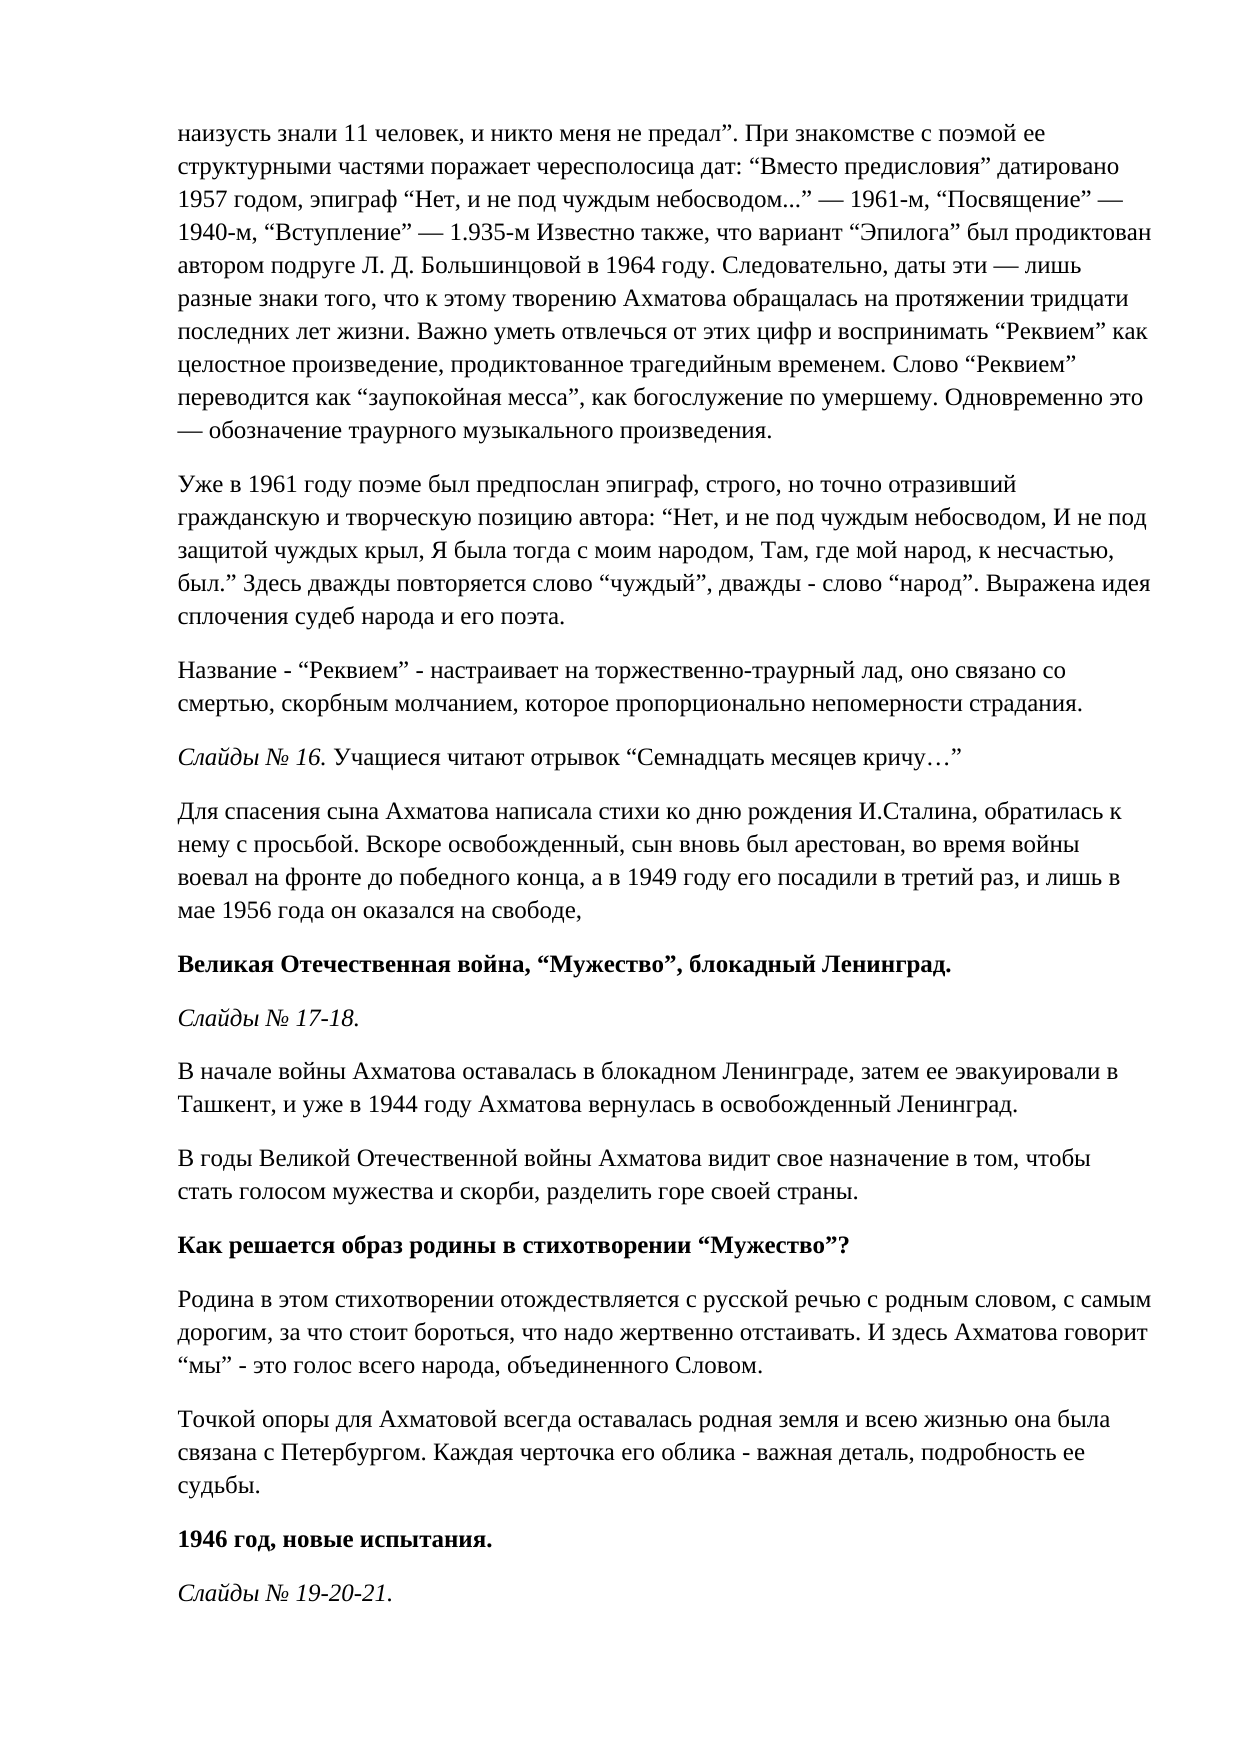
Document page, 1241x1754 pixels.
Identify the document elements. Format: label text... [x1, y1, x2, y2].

text Для спасения сына Ахматова написала стихи ко дню рождения И.Сталина, обратилась к нему с просьбой. Вскоре освобожденный, сын вновь был арестован, во время войны воевал на фронте до победного конца, а в 1949 году его посадили в третий раз, и лишь в мае 1956 года он оказался на свободе, [177, 796, 1152, 924]
text В годы Великой Отечественной войны Ахматова видит свое назначение в том, чтобы стать голосом мужества и скорби, разделить горе своей страны. [177, 1143, 1152, 1205]
text 1946 год, новые испытания. [177, 1524, 1152, 1553]
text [177, 118, 1152, 444]
text Уже в 1961 году поэме был предпослан эпиграф, строго, но точно отразивший гражданскую и творческую позицию автора: “Нет, и не под чуждым небосводом, И не под защитой чуждых крыл, Я была тогда с моим народом, Там, где мой народ, к несчастью, был.” Здесь дважды повторяется слово “чуждый”, дважды - слово “народ”. Выражена идея сплочения судеб народа и его поэта. [177, 469, 1152, 630]
text Слайды № 16. Учащиеся читают отрывок “Семнадцать месяцев кричу…” [177, 742, 1152, 771]
text Как решается образ родины в стихотворении “Мужество”? [177, 1230, 1152, 1259]
text Точкой опоры для Ахматовой всегда оставалась родная земля и всею жизнью она была связана с Петербургом. Каждая черточка его облика - важная деталь, подробность ее судьбы. [177, 1404, 1152, 1499]
text Слайды № 17-18. [177, 1003, 1152, 1031]
text Слайды № 19-20-21. [177, 1578, 1152, 1606]
text Название - “Реквием” - настраивает на торжественно-траурный лад, оно связано со смертью, скорбным молчанием, которое пропорционально непомерности страдания. [177, 655, 1152, 717]
text В начале войны Ахматова оставалась в блокадном Ленинграде, затем ее эвакуировали в Ташкент, и уже в 1944 году Ахматова вернулась в освобожденный Ленинград. [177, 1056, 1152, 1118]
text Великая Отечественная война, “Мужество”, блокадный Ленинград. [177, 949, 1152, 977]
text Родина в этом стихотворении отождествляется с русской речью с родным словом, с самым дорогим, за что стоит бороться, что надо жертвенно отстаивать. И здесь Ахматова говорит “мы” - это голос всего народа, объединенного Словом. [177, 1284, 1152, 1379]
